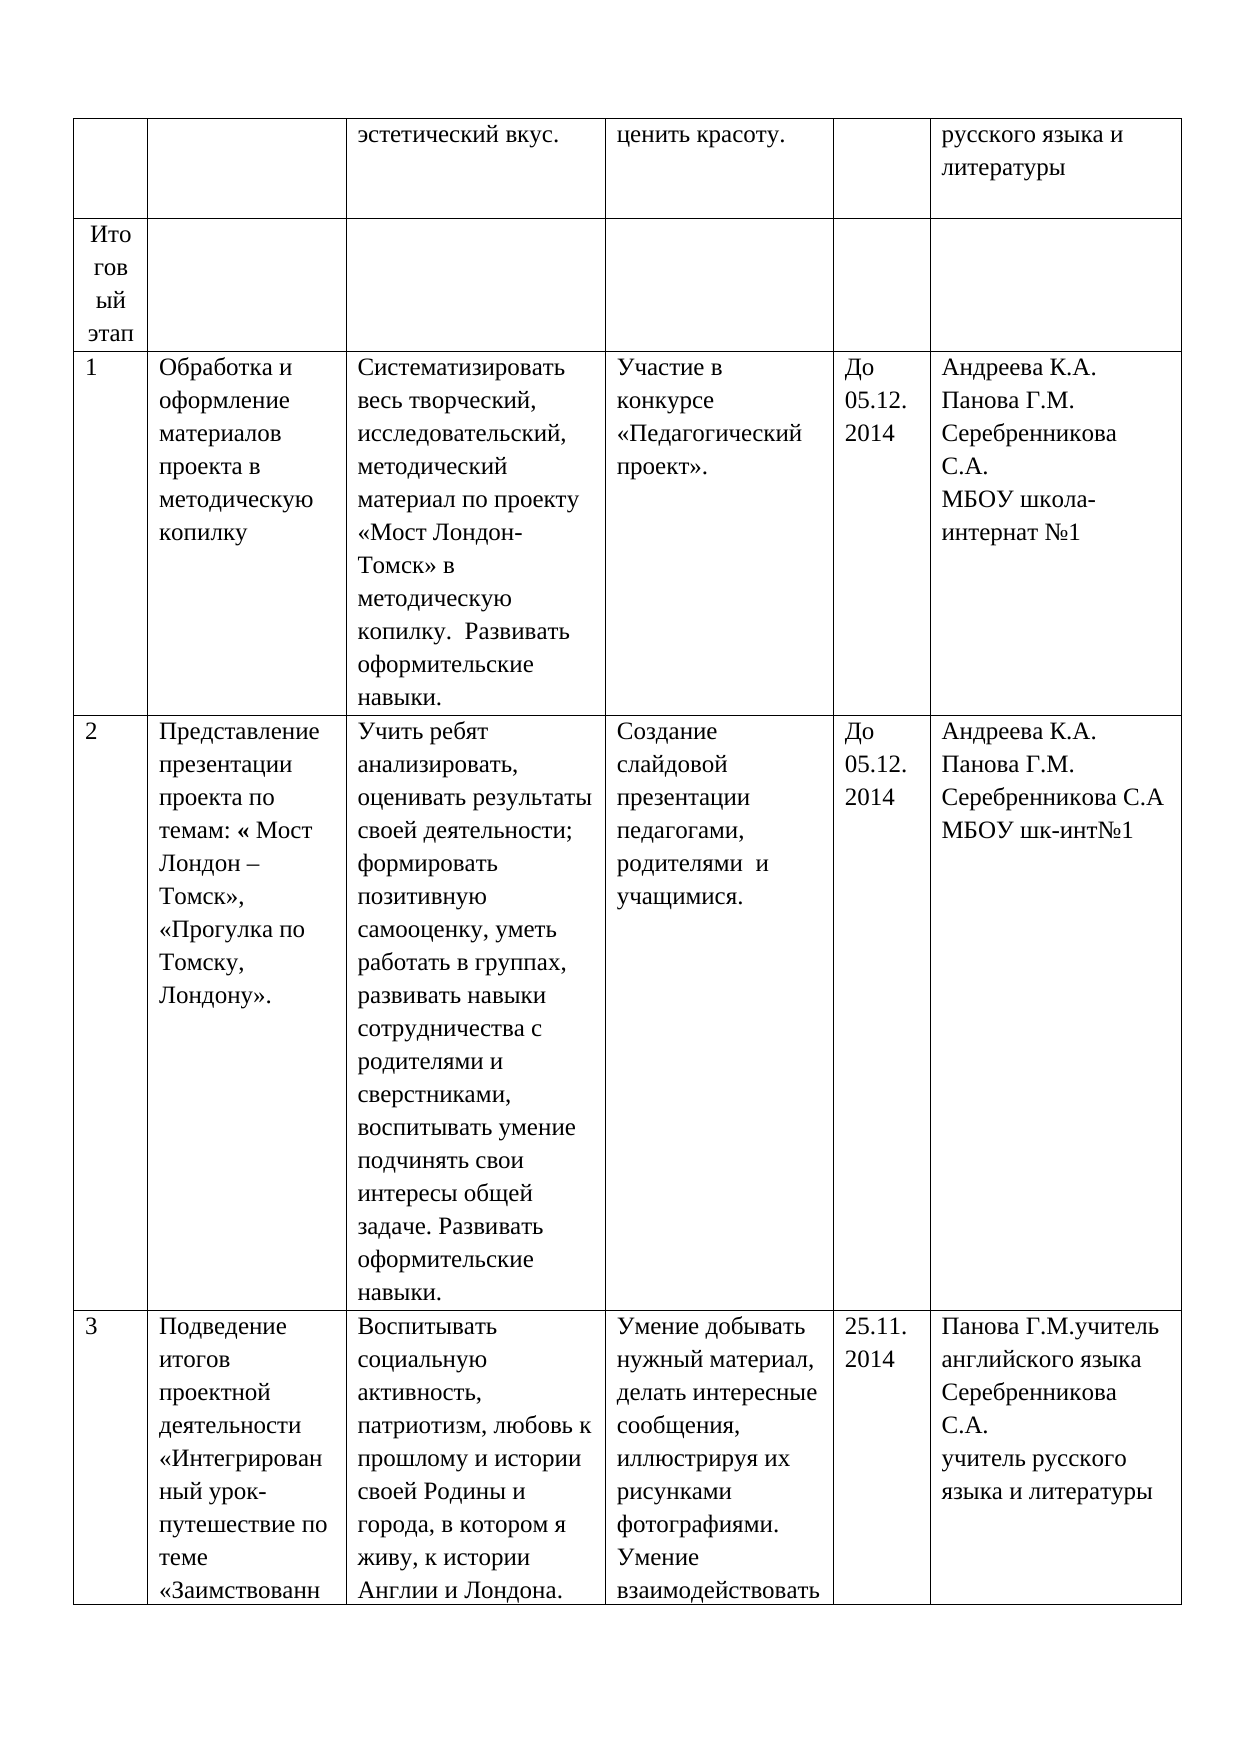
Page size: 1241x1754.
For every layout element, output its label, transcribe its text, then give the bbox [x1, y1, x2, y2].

table_cell 2 [74, 716, 147, 1310]
table_cell До 05.12.2014 [834, 352, 930, 715]
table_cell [606, 1311, 833, 1604]
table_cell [834, 119, 930, 218]
table_cell Андреева К.А. Панова Г.М. Серебренникова С.А. МБОУ школа-интернат №1 [931, 352, 1181, 715]
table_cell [347, 119, 605, 218]
table_cell [606, 219, 833, 351]
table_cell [148, 119, 346, 218]
table_cell Участие в конкурсе «Педагогический проект». [606, 352, 833, 715]
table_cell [606, 119, 833, 218]
table_cell [148, 219, 346, 351]
table_cell Учить ребят анализировать, оценивать результаты своей деятельности; формировать позитивную самооценку, уметь работать в группах, развивать навыки сотрудничества с родителями и сверстниками, воспитывать умение подчинять свои интересы общей задаче. Развивать оформительские навыки. [347, 716, 605, 1310]
table_cell Андреева К.А. Панова Г.М. Серебренникова С.А МБОУ шк-инт№1 [931, 716, 1181, 1310]
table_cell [931, 1311, 1181, 1604]
table_cell [347, 219, 605, 351]
table_cell 3 [74, 1311, 147, 1604]
table_cell Систематизировать весь творческий, исследовательский, методический материал по проекту «Мост Лондон-Томск» в методическую копилку. Развивать оформительские навыки. [347, 352, 605, 715]
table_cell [148, 1311, 346, 1604]
table_cell [834, 219, 930, 351]
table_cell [347, 1311, 605, 1604]
table_cell [931, 219, 1181, 351]
table_cell Итоговый этап [74, 219, 147, 351]
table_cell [931, 119, 1181, 218]
table_cell 1 [74, 352, 147, 715]
table_cell 1. [74, 119, 147, 218]
table_cell Представление презентации проекта по темам: « Мост Лондон – Томск», «Прогулка по Томску, Лондону». [148, 716, 346, 1310]
table_cell До 05.12.2014 [834, 716, 930, 1310]
table_cell 25.11.2014 [834, 1311, 930, 1604]
table_cell Создание слайдовой презентации педагогами, родителями и учащимися. [606, 716, 833, 1310]
table_cell Обработка и оформление материалов проекта в методическую копилку [148, 352, 346, 715]
